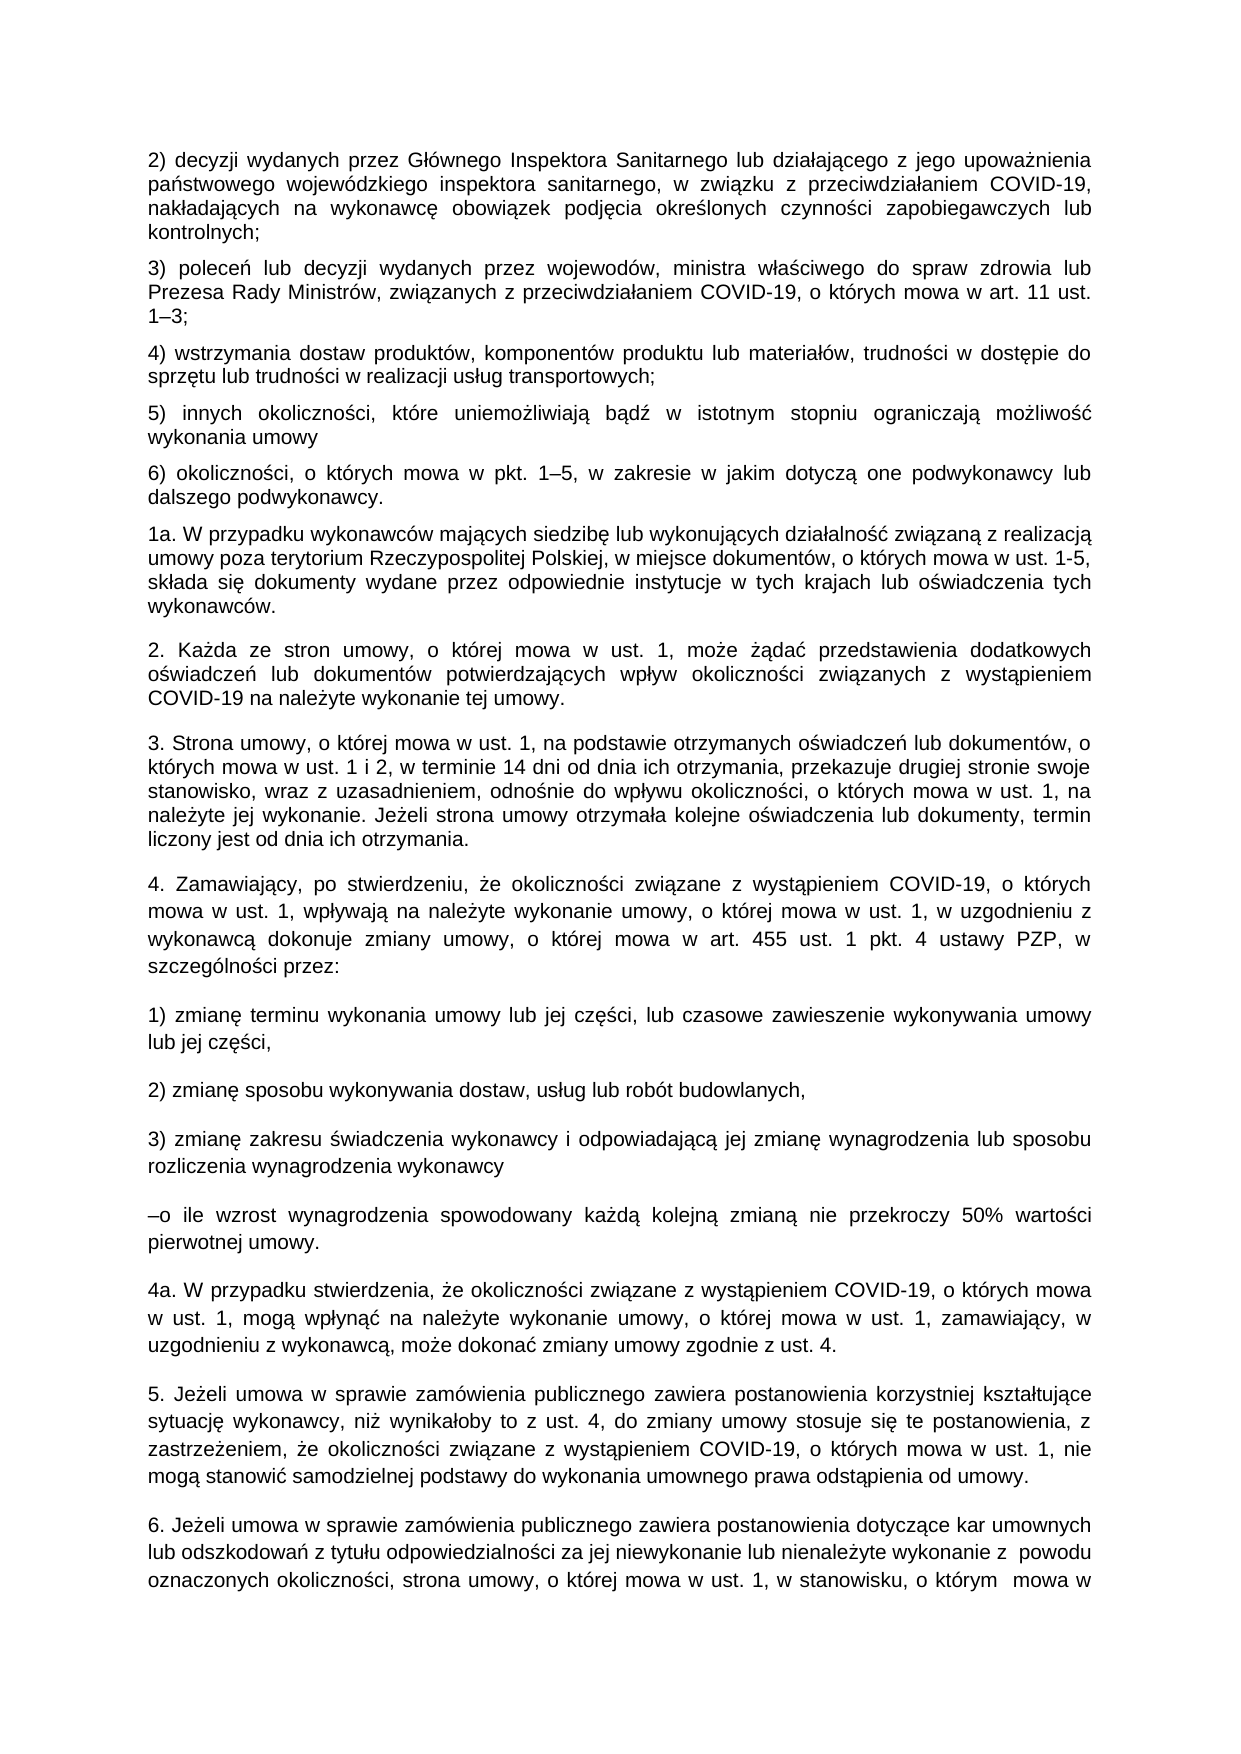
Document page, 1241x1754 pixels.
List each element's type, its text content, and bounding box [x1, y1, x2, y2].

text 4a. W przypadku stwierdzenia, że okoliczności związane z wystąpieniem COVID-19, o których mowa w ust. 1, mogą wpłynąć na należyte wykonanie umowy, o której mowa w ust. 1, zamawiający, w uzgodnieniu z wykonawcą, może dokonać zmiany umowy zgodnie z ust. 4. [148, 1278, 1093, 1357]
text 2) zmianę sposobu wykonywania dostaw, usług lub robót budowlanych, [148, 1078, 1093, 1102]
text 5. Jeżeli umowa w sprawie zamówienia publicznego zawiera postanowienia korzystniej kształtujące sytuację wykonawcy, niż wynikałoby to z ust. 4, do zmiany umowy stosuje się te postanowienia, z zastrzeżeniem, że okoliczności związane z wystąpieniem COVID-19, o których mowa w ust. 1, nie mogą stanowić samodzielnej podstawy do wykonania umownego prawa odstąpienia od umowy. [148, 1382, 1093, 1488]
text 4) wstrzymania dostaw produktów, komponentów produktu lub materiałów, trudności w dostępie do sprzętu lub trudności w realizacji usług transportowych; [148, 340, 1093, 388]
text 5) innych okoliczności, które uniemożliwiają bądź w istotnym stopniu ograniczają możliwość wykonania umowy [148, 401, 1093, 449]
text 3. Strona umowy, o której mowa w ust. 1, na podstawie otrzymanych oświadczeń lub dokumentów, o których mowa w ust. 1 i 2, w terminie 14 dni od dnia ich otrzymania, przekazuje drugiej stronie swoje stanowisko, wraz z uzasadnieniem, odnośnie do wpływu okoliczności, o których mowa w ust. 1, na należyte jej wykonanie. Jeżeli strona umowy otrzymała kolejne oświadczenia lub dokumenty, termin liczony jest od dnia ich otrzymania. [148, 731, 1093, 851]
text 1a. W przypadku wykonawców mających siedzibę lub wykonujących działalność związaną z realizacją umowy poza terytorium Rzeczypospolitej Polskiej, w miejsce dokumentów, o których mowa w ust. 1-5, składa się dokumenty wydane przez odpowiednie instytucje w tych krajach lub oświadczenia tych wykonawców. [148, 522, 1093, 617]
text 4. Zamawiający, po stwierdzeniu, że okoliczności związane z wystąpieniem COVID-19, o których mowa w ust. 1, wpływają na należyte wykonanie umowy, o której mowa w ust. 1, w uzgodnieniu z wykonawcą dokonuje zmiany umowy, o której mowa w art. 455 ust. 1 pkt. 4 ustawy PZP, w szczególności przez: [148, 872, 1093, 978]
text 2. Każda ze stron umowy, o której mowa w ust. 1, może żądać przedstawienia dodatkowych oświadczeń lub dokumentów potwierdzających wpływ okoliczności związanych z wystąpieniem COVID-19 na należyte wykonanie tej umowy. [148, 638, 1093, 710]
text 3) zmianę zakresu świadczenia wykonawcy i odpowiadającą jej zmianę wynagrodzenia lub sposobu rozliczenia wynagrodzenia wykonawcy [148, 1127, 1093, 1178]
text 3) poleceń lub decyzji wydanych przez wojewodów, ministra właściwego do spraw zdrowia lub Prezesa Rady Ministrów, związanych z przeciwdziałaniem COVID-19, o których mowa w art. 11 ust. 1–3; [148, 256, 1093, 328]
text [148, 1512, 1093, 1591]
text 1) zmianę terminu wykonania umowy lub jej części, lub czasowe zawieszenie wykonywania umowy lub jej części, [148, 1002, 1093, 1054]
text 6) okoliczności, o których mowa w pkt. 1–5, w zakresie w jakim dotyczą one podwykonawcy lub dalszego podwykonawcy. [148, 461, 1093, 509]
text 2) decyzji wydanych przez Głównego Inspektora Sanitarnego lub działającego z jego upoważnienia państwowego wojewódzkiego inspektora sanitarnego, w związku z przeciwdziałaniem COVID-19, nakładających na wykonawcę obowiązek podjęcia określonych czynności zapobiegawczych lub kontrolnych; [148, 148, 1093, 243]
text –o ile wzrost wynagrodzenia spowodowany każdą kolejną zmianą nie przekroczy 50% wartości pierwotnej umowy. [148, 1202, 1093, 1254]
